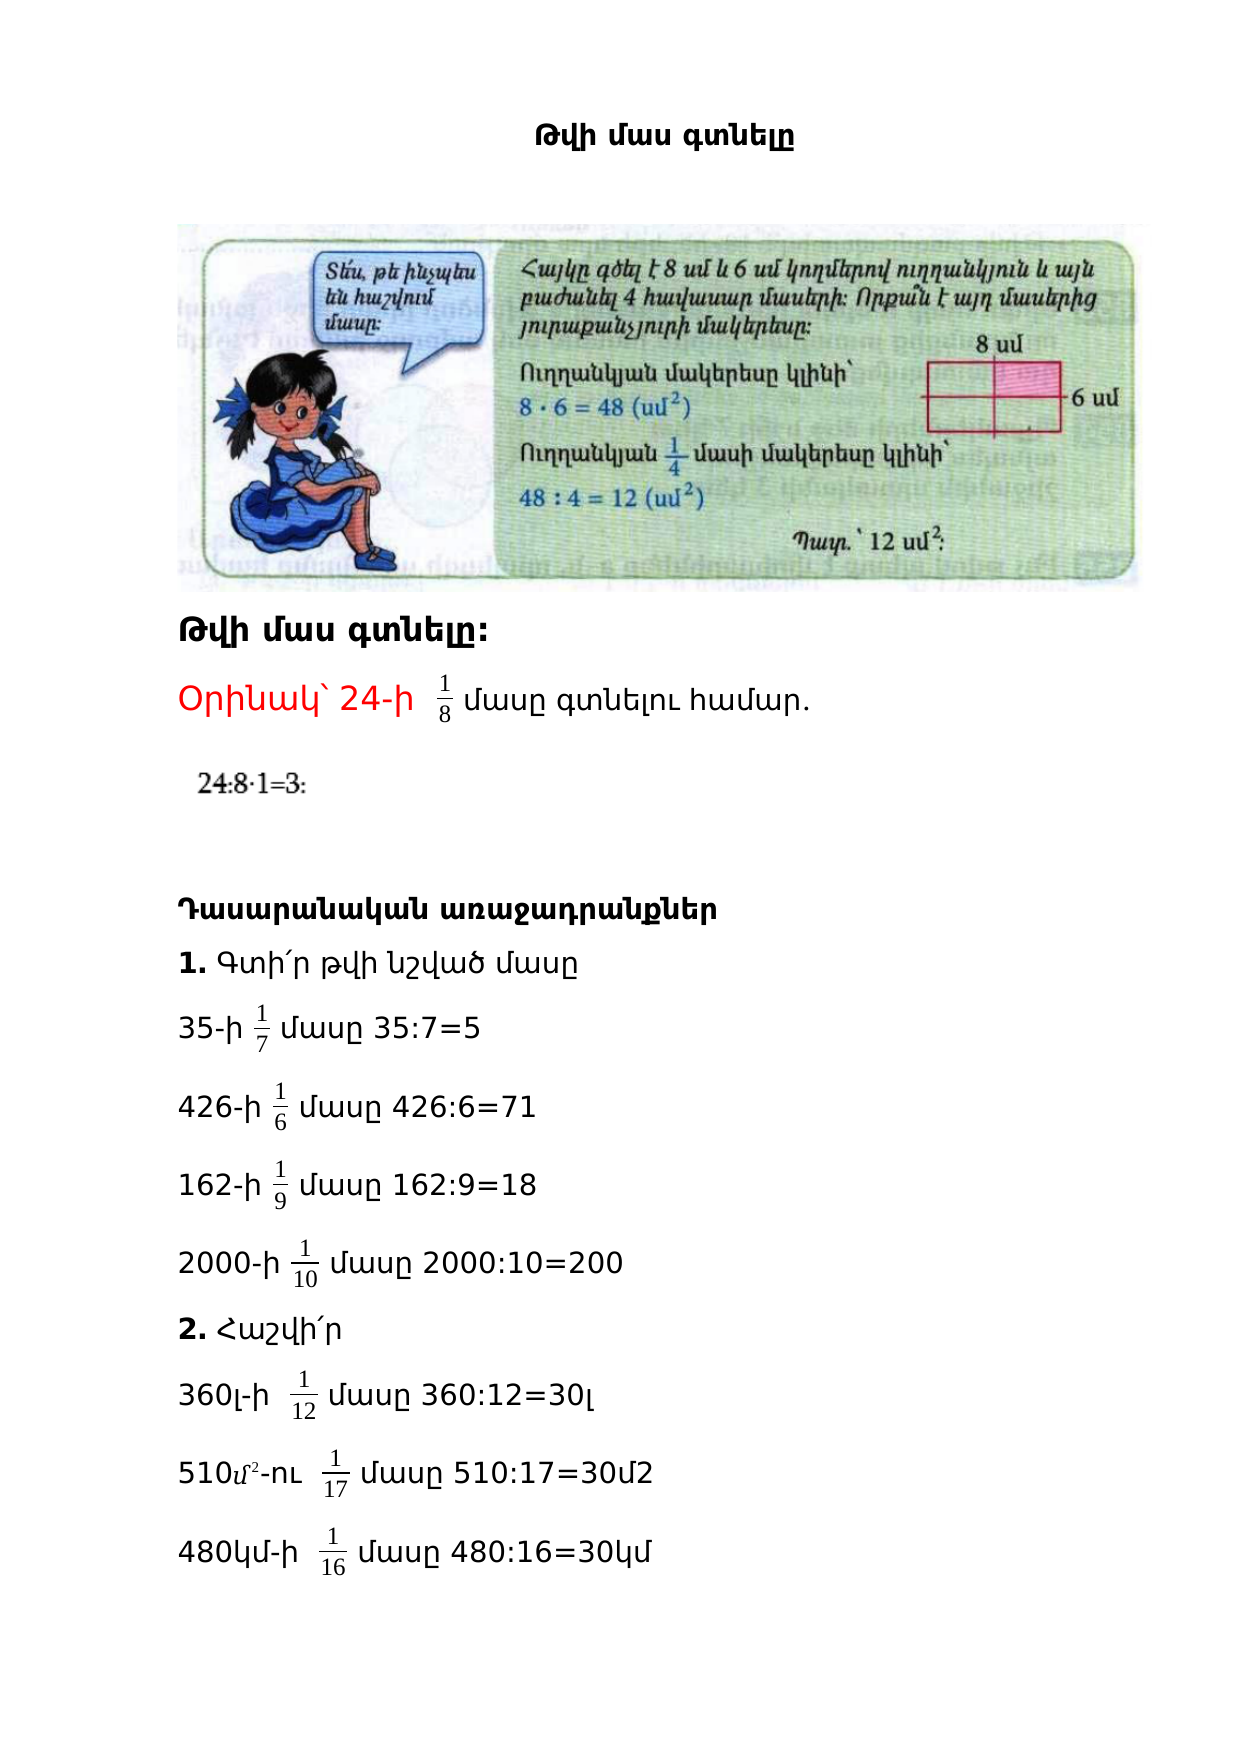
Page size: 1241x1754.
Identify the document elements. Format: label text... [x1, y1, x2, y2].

text 2․ Հաշվի՛ր [177, 1313, 1152, 1347]
text 35-ի մասը 35:7=5 [177, 999, 1152, 1058]
text 360լ-ի մասը 360:12=30լ [177, 1366, 1152, 1425]
picture [195, 748, 317, 820]
text Թվի մաս գտնելը: [177, 611, 1152, 650]
text 1․ Գտի՛ր թվի նշված մասը [177, 946, 1152, 980]
text 426-ի մասը 426:6=71 [177, 1078, 1152, 1137]
text 2000-ի մասը 2000:10=200 [177, 1234, 1152, 1293]
text Թվի մաս գտնելը [177, 118, 1152, 152]
text 162-ի մասը 162:9=18 [177, 1156, 1152, 1215]
text Դասարանական առաջադրանքներ [177, 893, 1152, 927]
text Օրինակ՝ 24-ի մասը գտնելու համար․ [177, 669, 1152, 728]
text 510-ու մասը 510:17=30մ2 [177, 1444, 1152, 1503]
picture [177, 224, 1152, 592]
text 480կմ-ի մասը 480:16=30կմ [177, 1523, 1152, 1582]
